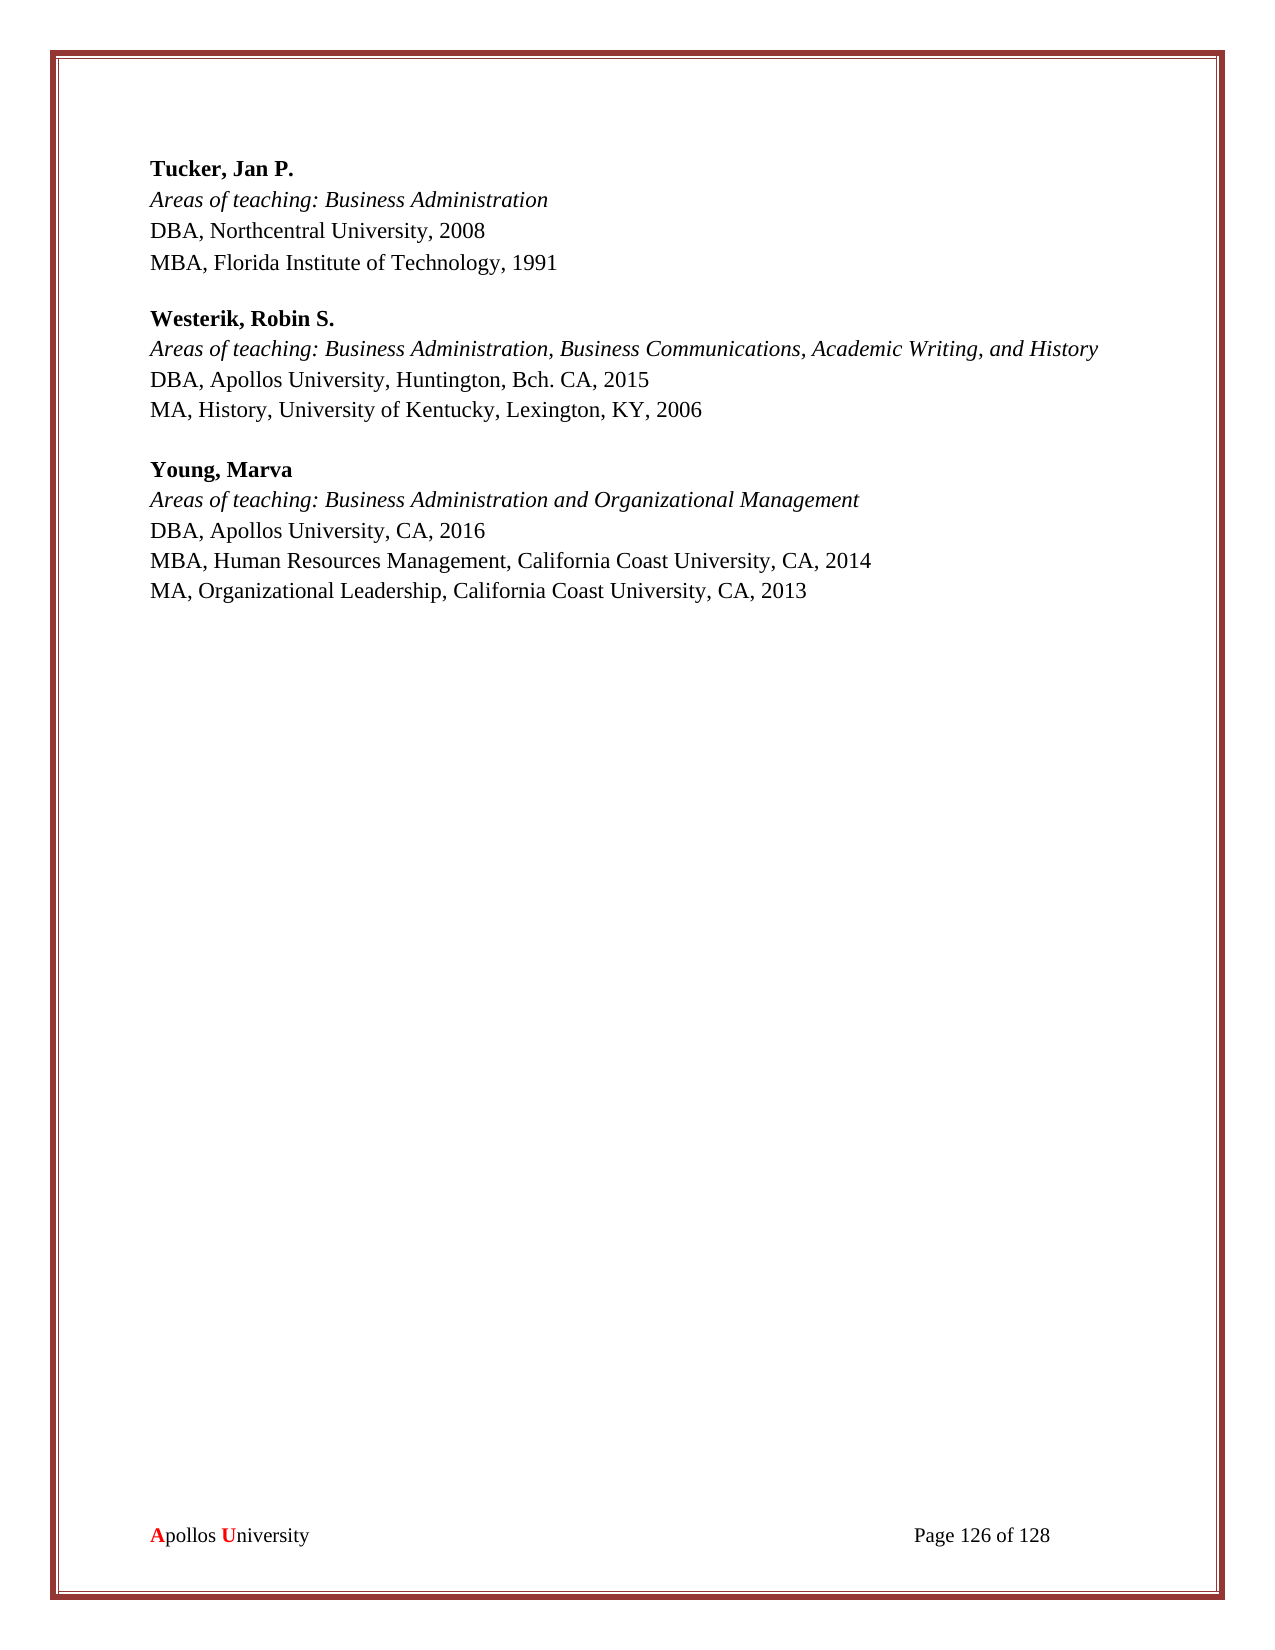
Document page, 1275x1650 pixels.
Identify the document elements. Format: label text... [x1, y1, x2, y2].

text MA, Organizational Leadership, California Coast University, CA, 2013 [150, 577, 1125, 603]
text DBA, Apollos University, CA, 2016 [150, 517, 1125, 543]
text MBA, Florida Institute of Technology, 1991 [150, 244, 1125, 275]
text Tucker, Jan P. [150, 150, 1125, 181]
text Young, Marva [150, 456, 1125, 483]
text Westerik, Robin S. [150, 305, 1125, 332]
text DBA, Northcentral University, 2008 [150, 212, 1125, 244]
text DBA, Apollos University, Huntington, Bch. CA, 2015 [150, 366, 1125, 392]
text MBA, Human Resources Management, California Coast University, CA, 2014 [150, 547, 1125, 573]
text Areas of teaching: Business Administration, Business Communications, Academic Writing, and History [150, 335, 1125, 362]
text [150, 181, 1125, 212]
text MA, History, University of Kentucky, Lexington, KY, 2006 [150, 396, 1125, 422]
text Areas of teaching: Business Administration and Organizational Management [150, 486, 1125, 513]
